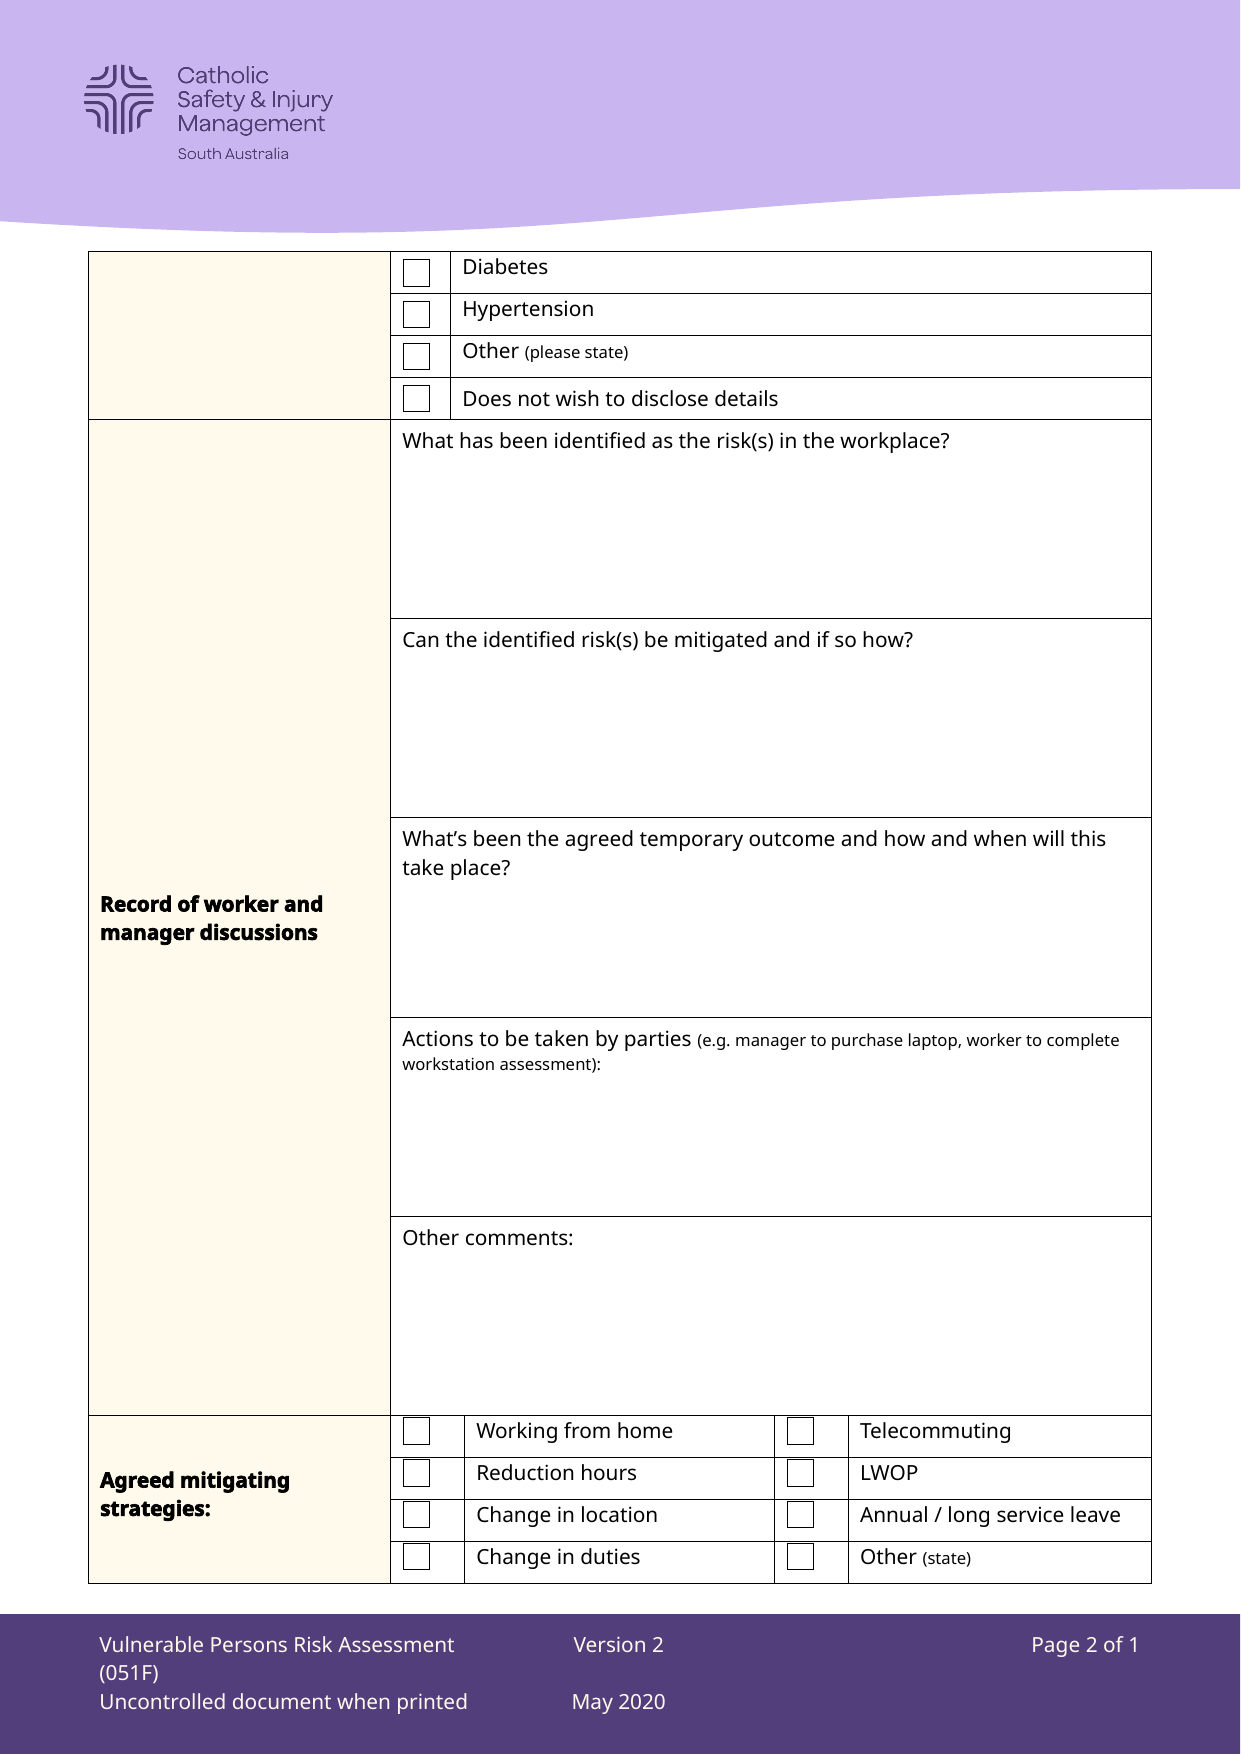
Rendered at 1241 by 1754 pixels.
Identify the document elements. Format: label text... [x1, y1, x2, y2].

table_cell [391, 378, 450, 418]
table_cell Other (state) [849, 1542, 1151, 1583]
table_cell [775, 1458, 848, 1499]
table_cell [775, 1416, 848, 1457]
table_cell Agreed mitigating strategies: [89, 1416, 390, 1583]
table_cell Actions to be taken by parties (e.g. manager to purchase laptop, worker to complete workstation assessment): [391, 1018, 1151, 1216]
table_cell [391, 252, 450, 293]
table_cell [775, 1542, 848, 1583]
table_cell What’s been the agreed temporary outcome and how and when will this take place? [391, 818, 1151, 1017]
table_cell [391, 1542, 464, 1583]
table_cell [775, 1500, 848, 1541]
table_cell [391, 294, 450, 335]
table_cell [391, 1458, 464, 1499]
table_cell What has been identified as the risk(s) in the workplace? [391, 420, 1151, 618]
picture [59, 39, 361, 187]
table_cell Annual / long service leave [849, 1500, 1151, 1541]
table_cell Working from home [465, 1416, 774, 1457]
table_cell Telecommuting [849, 1416, 1151, 1457]
table_cell Does not wish to disclose details [451, 378, 1151, 418]
table_cell [391, 336, 450, 377]
table_cell Can the identified risk(s) be mitigated and if so how? [391, 619, 1151, 817]
table_cell Change in location [465, 1500, 774, 1541]
table_cell Diabetes [451, 252, 1151, 293]
table_cell [391, 1416, 464, 1457]
table_cell LWOP [849, 1458, 1151, 1499]
table_cell Other (please state) [451, 336, 1151, 377]
table_cell Record of worker and manager discussions [89, 420, 390, 1415]
table_cell [391, 1500, 464, 1541]
table_cell Change in duties [465, 1542, 774, 1583]
table_cell Hypertension [451, 294, 1151, 335]
table_cell Other comments: [391, 1217, 1151, 1415]
table_cell Reduction hours [465, 1458, 774, 1499]
